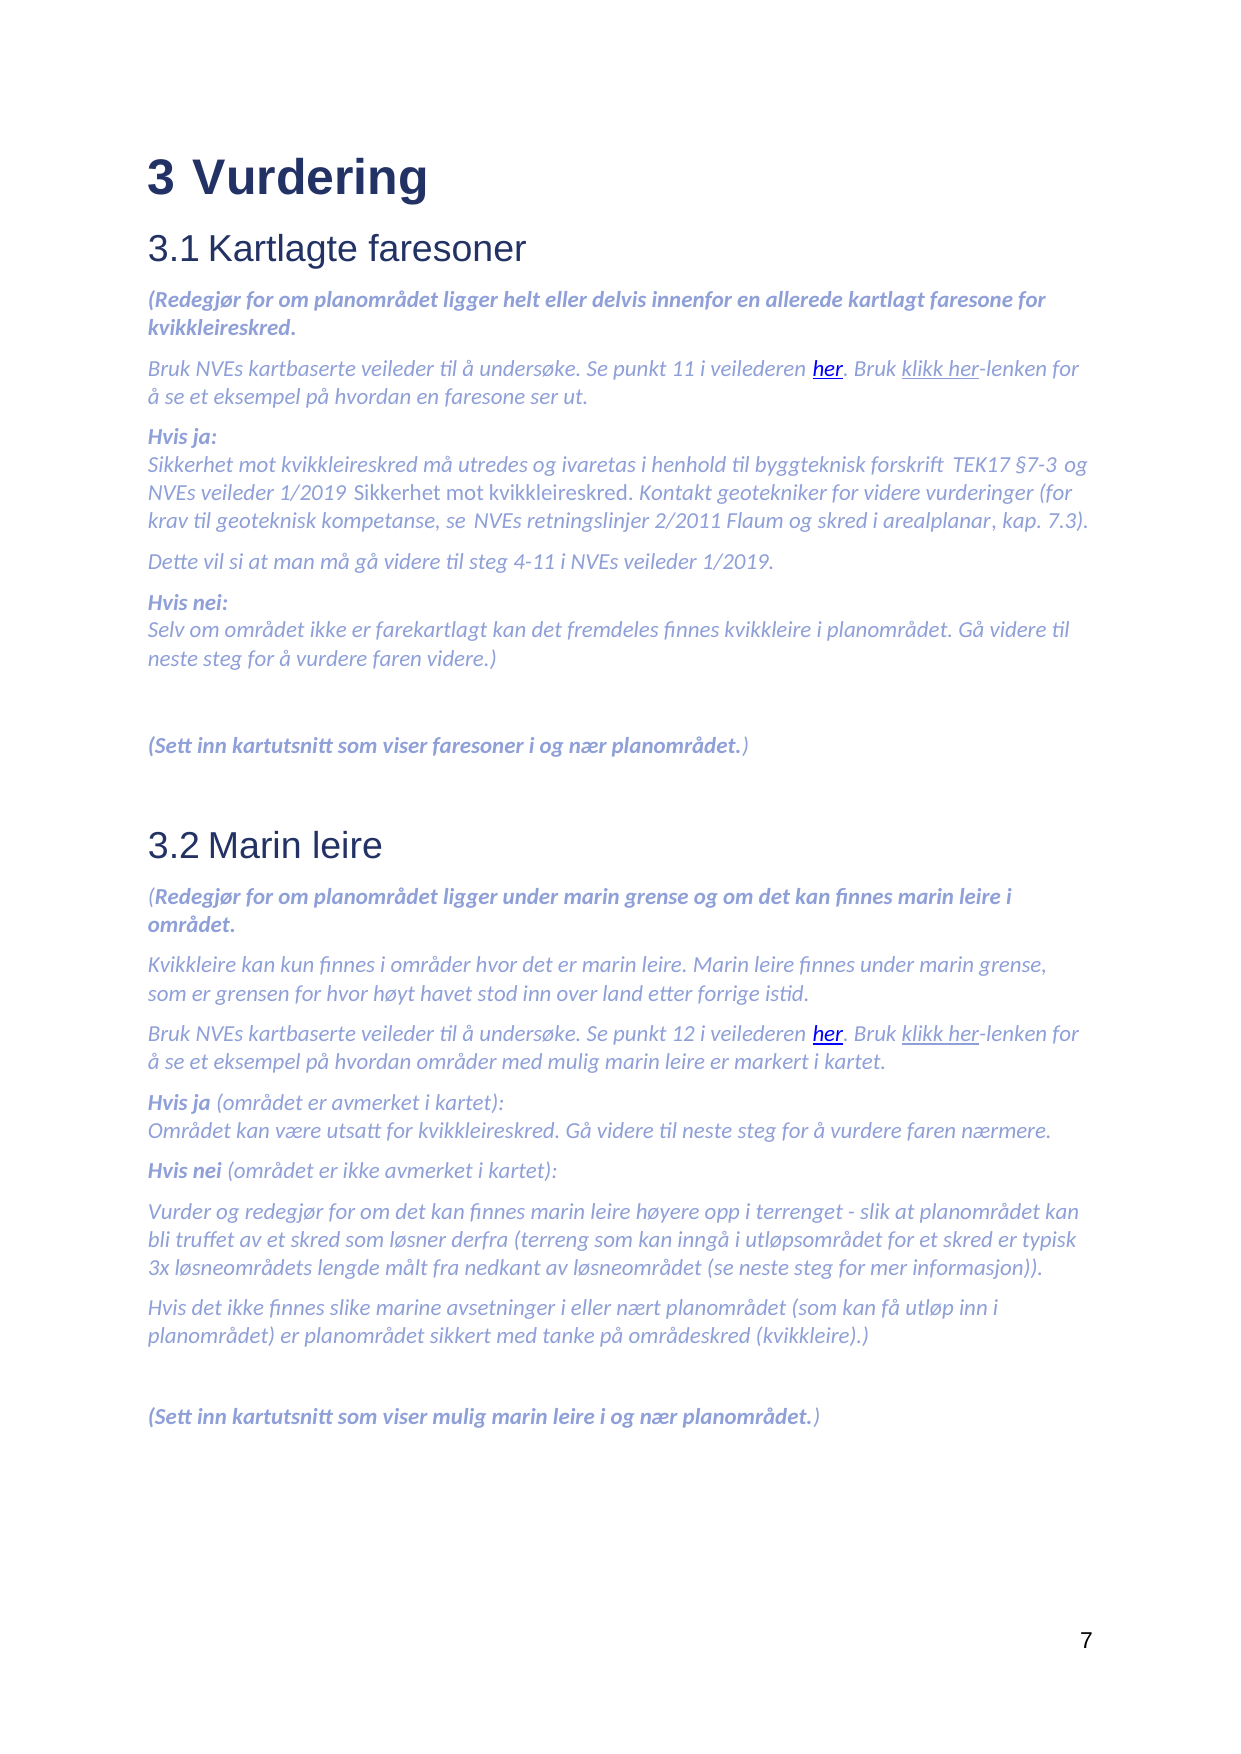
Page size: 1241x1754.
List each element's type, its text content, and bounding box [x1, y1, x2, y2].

text (Redegjør for om planområdet ligger under marin grense og om det kan finnes marin leire i området. [148, 882, 1093, 938]
text Dette vil si at man må gå videre til steg 4-11 i NVEs veileder 1/2019. [148, 547, 1093, 575]
text Kvikkleire kan kun finnes i områder hvor det er marin leire. Marin leire finnes under marin grense, som er grensen for hvor høyt havet stod inn over land etter forrige istid. [148, 951, 1093, 1007]
text Hvis nei (området er ikke avmerket i kartet): [148, 1156, 1093, 1184]
text Hvis ja: Sikkerhet mot kvikkleireskred må utredes og ivaretas i henhold til byggteknisk forskrift TEK17 §7-3 og NVEs veileder 1/2019 Sikkerhet mot kvikkleireskred. Kontakt geotekniker for videre vurderinger (for krav til geoteknisk kompetanse, se NVEs retningslinjer 2/2011 Flaum og skred i arealplanar, kap. 7.3). [148, 422, 1093, 534]
text (Sett inn kartutsnitt som viser mulig marin leire i og nær planområdet.) [148, 1402, 1093, 1430]
text Hvis ja (området er avmerket i kartet): Området kan være utsatt for kvikkleireskred. Gå videre til neste steg for å vurdere faren nærmere. [148, 1088, 1093, 1144]
text Bruk NVEs kartbaserte veileder til å undersøke. Se punkt 11 i veilederen her. Bruk klikk her-lenken for å se et eksempel på hvordan en faresone ser ut. [148, 354, 1093, 410]
subtitle Kartlagte faresoner [148, 226, 1093, 269]
subtitle Vurdering [148, 148, 1093, 205]
text (Sett inn kartutsnitt som viser faresoner i og nær planområdet.) [148, 731, 1093, 759]
text Hvis nei: Selv om området ikke er farekartlagt kan det fremdeles finnes kvikkleire i planområdet. Gå videre til neste steg for å vurdere faren videre.) [148, 588, 1093, 672]
text Hvis det ikke finnes slike marine avsetninger i eller nært planområdet (som kan få utløp inn i planområdet) er planområdet sikkert med tanke på områdeskred (kvikkleire).) [148, 1293, 1093, 1349]
text Bruk NVEs kartbaserte veileder til å undersøke. Se punkt 12 i veilederen her. Bruk klikk her-lenken for å se et eksempel på hvordan områder med mulig marin leire er markert i kartet. [148, 1019, 1093, 1075]
subtitle Marin leire [148, 823, 1093, 866]
text (Redegjør for om planområdet ligger helt eller delvis innenfor en allerede kartlagt faresone for kvikkleireskred. [148, 285, 1093, 341]
text Vurder og redegjør for om det kan finnes marin leire høyere opp i terrenget - slik at planområdet kan bli truffet av et skred som løsner derfra (terreng som kan inngå i utløpsområdet for et skred er typisk 3x løsneområdets lengde målt fra nedkant av løsneområdet (se neste steg for mer informasjon)). [148, 1197, 1093, 1281]
